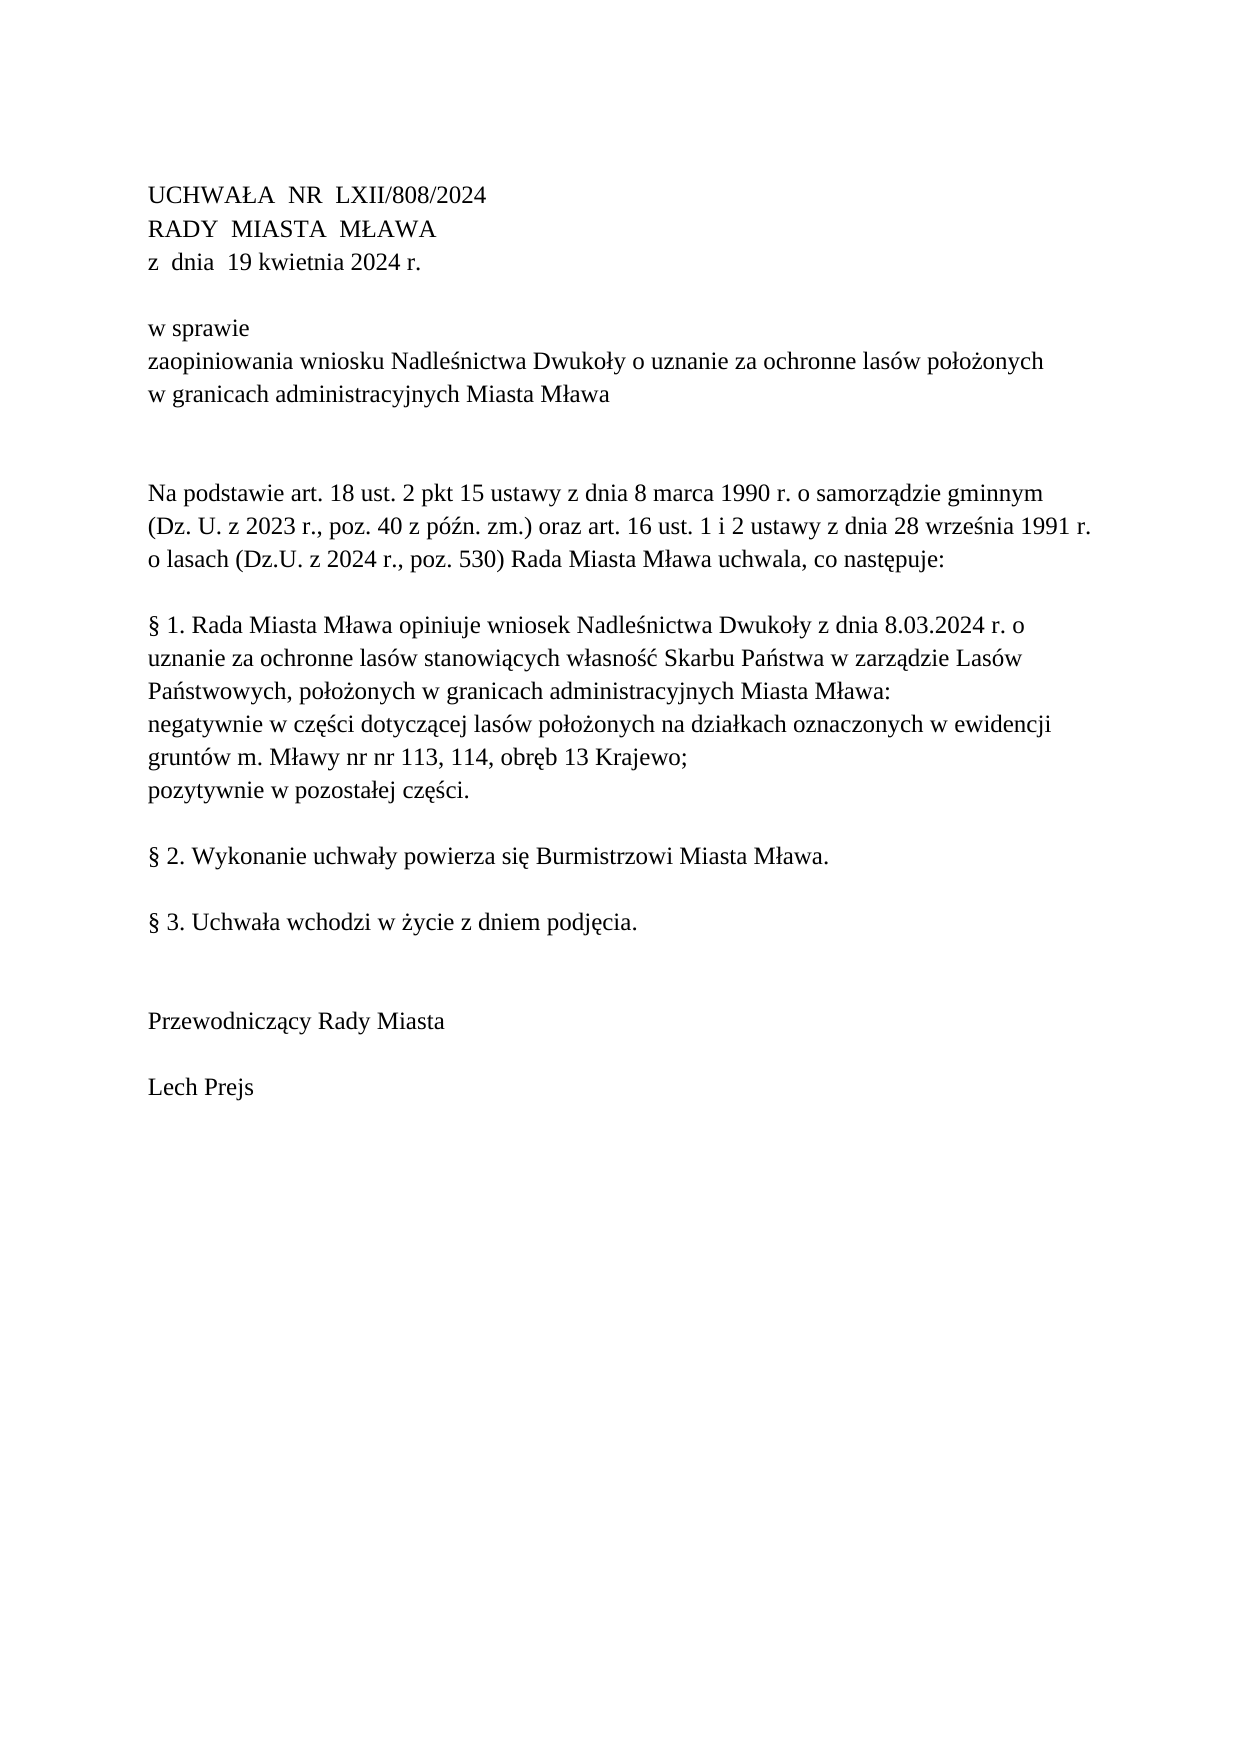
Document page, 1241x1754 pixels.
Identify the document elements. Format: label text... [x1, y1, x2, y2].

text § 1. Rada Miasta Mława opiniuje wniosek Nadleśnictwa Dwukoły z dnia 8.03.2024 r. o uznanie za ochronne lasów stanowiących własność Skarbu Państwa w zarządzie Lasów Państwowych, położonych w granicach administracyjnych Miasta Mława: [148, 610, 1093, 705]
text § 2. Wykonanie uchwały powierza się Burmistrzowi Miasta Mława. [148, 841, 1093, 870]
text Lech Prejs [148, 1072, 1093, 1101]
text Przewodniczący Rady Miasta [148, 1006, 1093, 1035]
text Na podstawie art. 18 ust. 2 pkt 15 ustawy z dnia 8 marca 1990 r. o samorządzie gminnym (Dz. U. z 2023 r., poz. 40 z późn. zm.) oraz art. 16 ust. 1 i 2 ustawy z dnia 28 września 1991 r. o lasach (Dz.U. z 2024 r., poz. 530) Rada Miasta Mława uchwala, co następuje: [148, 478, 1093, 573]
text negatywnie w części dotyczącej lasów położonych na działkach oznaczonych w ewidencji gruntów m. Mławy nr nr 113, 114, obręb 13 Krajewo; [148, 709, 1093, 771]
text § 3. Uchwała wchodzi w życie z dniem podjęcia. [148, 907, 1093, 936]
text RADY MIASTA MŁAWA [148, 214, 1093, 242]
text z dnia 19 kwietnia 2024 r. [148, 247, 1093, 275]
text pozytywnie w pozostałej części. [148, 775, 1093, 804]
text UCHWAŁA NR LXII/808/2024 [148, 181, 1093, 209]
text w sprawie [148, 313, 1093, 341]
text zaopiniowania wniosku Nadleśnictwa Dwukoły o uznanie za ochronne lasów położonych w granicach administracyjnych Miasta Mława [148, 346, 1093, 407]
